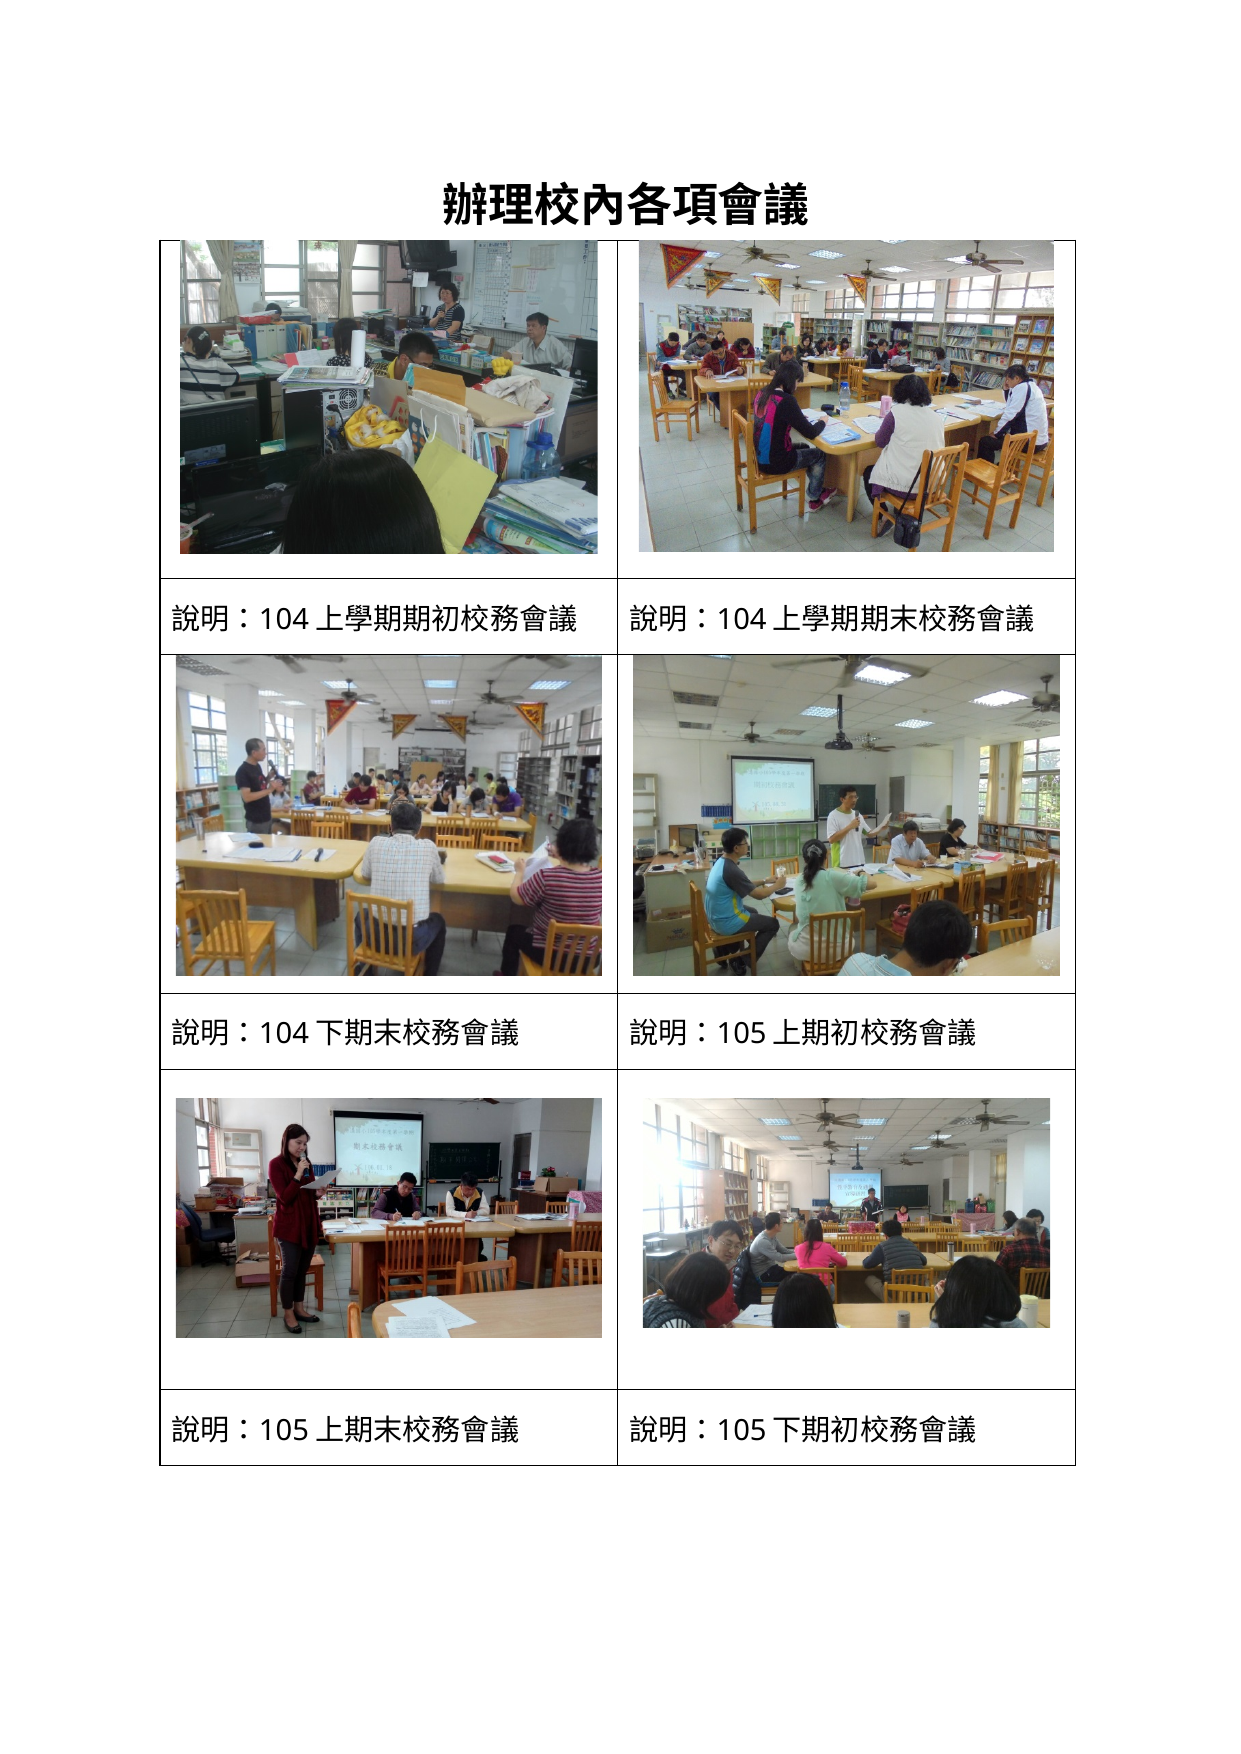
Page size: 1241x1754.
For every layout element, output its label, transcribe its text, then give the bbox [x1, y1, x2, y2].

picture [642, 1098, 1050, 1328]
table_cell [618, 1070, 1075, 1389]
picture [633, 655, 1060, 976]
text 辦理校內各項會議 [171, 164, 1081, 239]
picture [180, 240, 598, 554]
picture [175, 655, 602, 976]
table_header [161, 241, 617, 578]
table_cell [161, 655, 617, 993]
table_cell [161, 1070, 617, 1389]
table_cell 說明：104上學期期末校務會議 [618, 579, 1075, 654]
table_cell [618, 655, 1075, 993]
table_cell 說明：104下期末校務會議 [161, 994, 617, 1069]
table_header [618, 241, 1075, 578]
table_cell 說明：104上學期期初校務會議 [161, 579, 617, 654]
picture [638, 240, 1054, 552]
table_cell 說明：105上期末校務會議 [161, 1390, 617, 1465]
table_cell 說明：105上期初校務會議 [618, 994, 1075, 1069]
picture [175, 1098, 602, 1338]
table_cell 說明：105下期初校務會議 [618, 1390, 1075, 1465]
